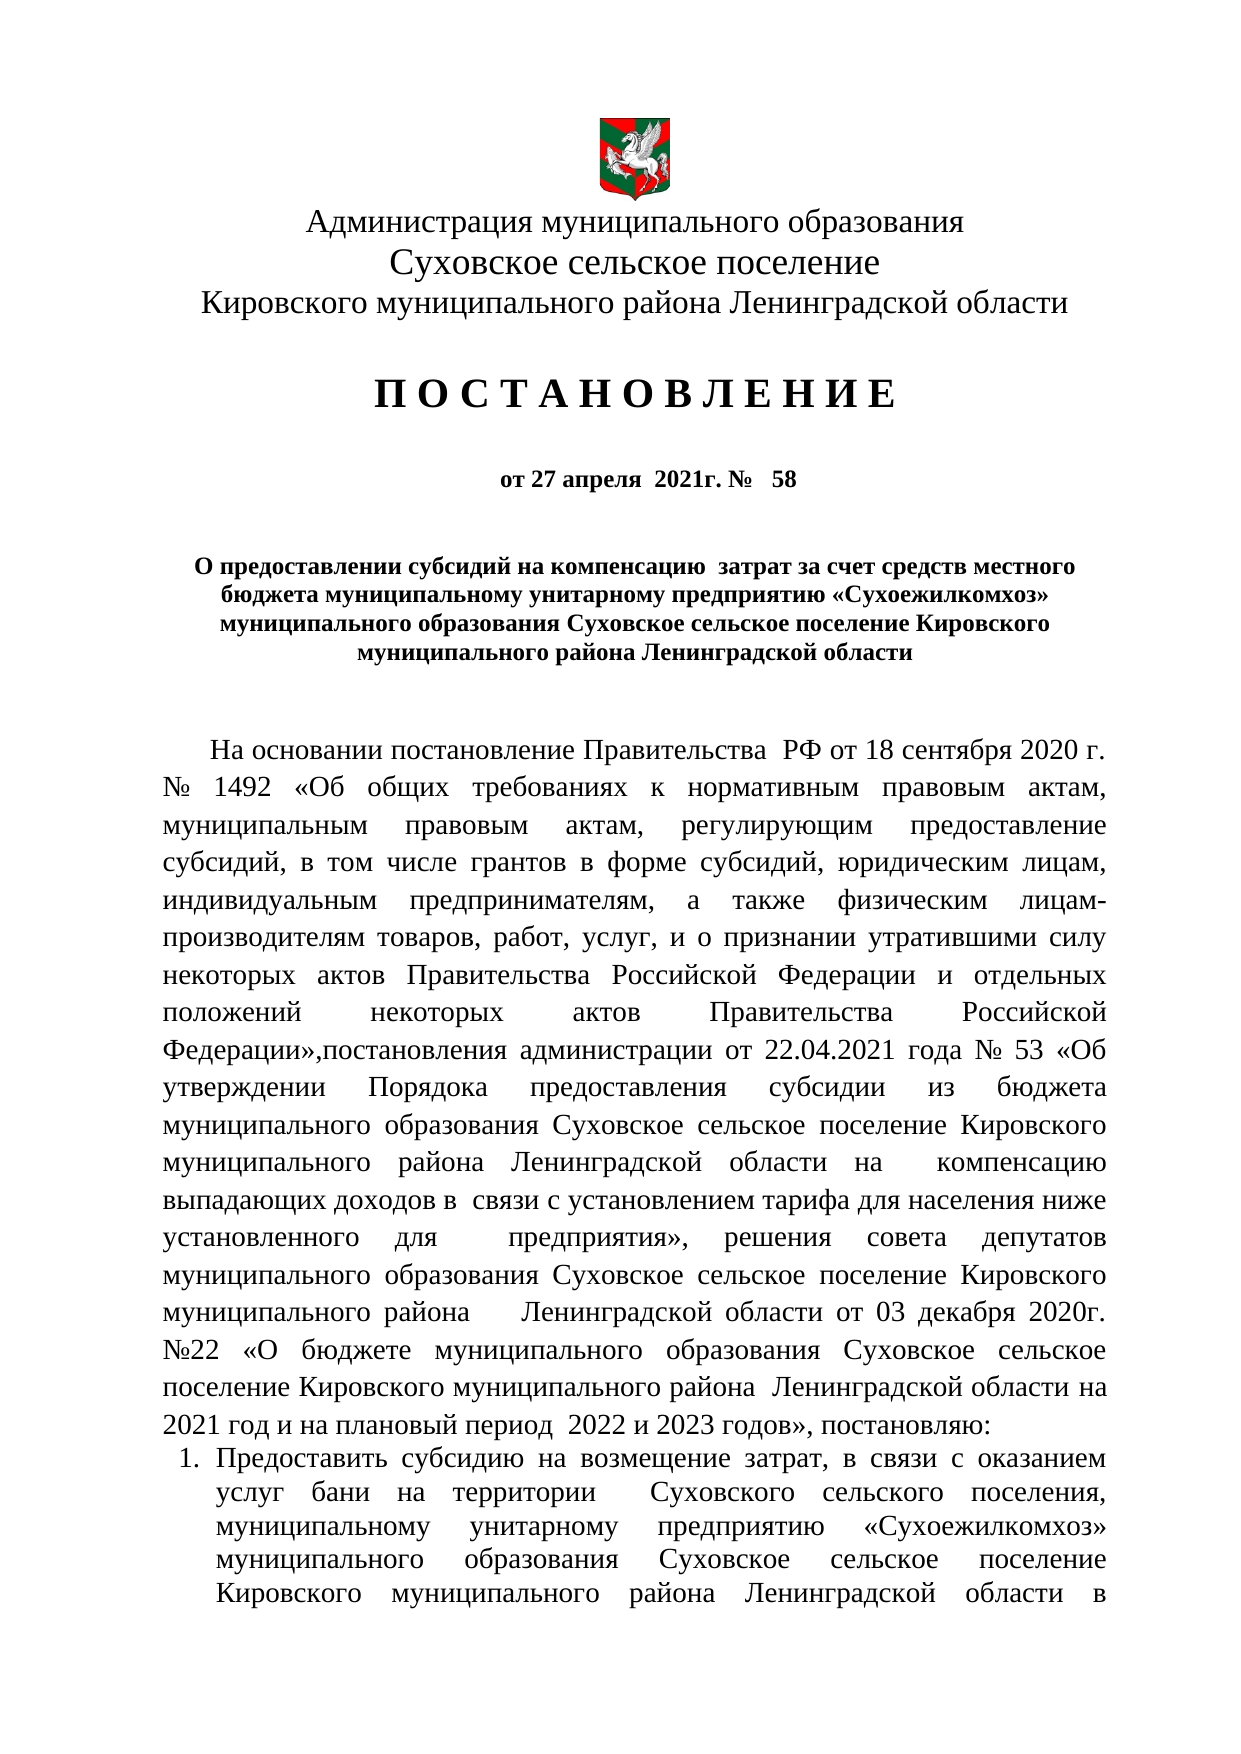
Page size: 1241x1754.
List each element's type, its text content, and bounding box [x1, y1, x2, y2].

text П О С Т А Н О В Л Е Н И Е [162, 369, 1107, 417]
text О предоставлении субсидий на компенсацию затрат за счет средств местного бюджета муниципальному унитарному предприятию «Сухоежилкомхоз» муниципального образования Суховское сельское поселение Кировского муниципального района Ленинградской области [162, 551, 1107, 666]
text На основании постановление Правительства РФ от 18 сентября 2020 г. № 1492 «Об общих требованиях к нормативным правовым актам, муниципальным правовым актам, регулирующим предоставление субсидий, в том числе грантов в форме субсидий, юридическим лицам, индивидуальным предпринимателям, а также физическим лицам-производителям товаров, работ, услуг, и о признании утратившими силу некоторых актов Правительства Российской Федерации и отдельных положений некоторых актов Правительства Российской Федерации»,постановления администрации от 22.04.2021 года № 53 «Об утверждении Порядока предоставления субсидии из бюджета муниципального образования Суховское сельское поселение Кировского муниципального района Ленинградской области на компенсацию выпадающих доходов в связи с установлением тарифа для населения ниже установленного для предприятия», решения совета депутатов муниципального образования Суховское сельское поселение Кировского муниципального района Ленинградской области от 03 декабря 2020г. №22 «О бюджете муниципального образования Суховское сельское поселение Кировского муниципального района Ленинградской области на 2021 год и на плановый период 2022 и 2023 годов», постановляю: [162, 728, 1107, 1441]
text Кировского муниципального района Ленинградской области [162, 282, 1107, 321]
text Суховское сельское поселение [162, 239, 1107, 282]
text Администрация муниципального образования [162, 201, 1107, 239]
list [178, 1441, 1107, 1608]
text от 27 апреля 2021г. № 58 [162, 464, 1107, 493]
picture [599, 118, 670, 201]
